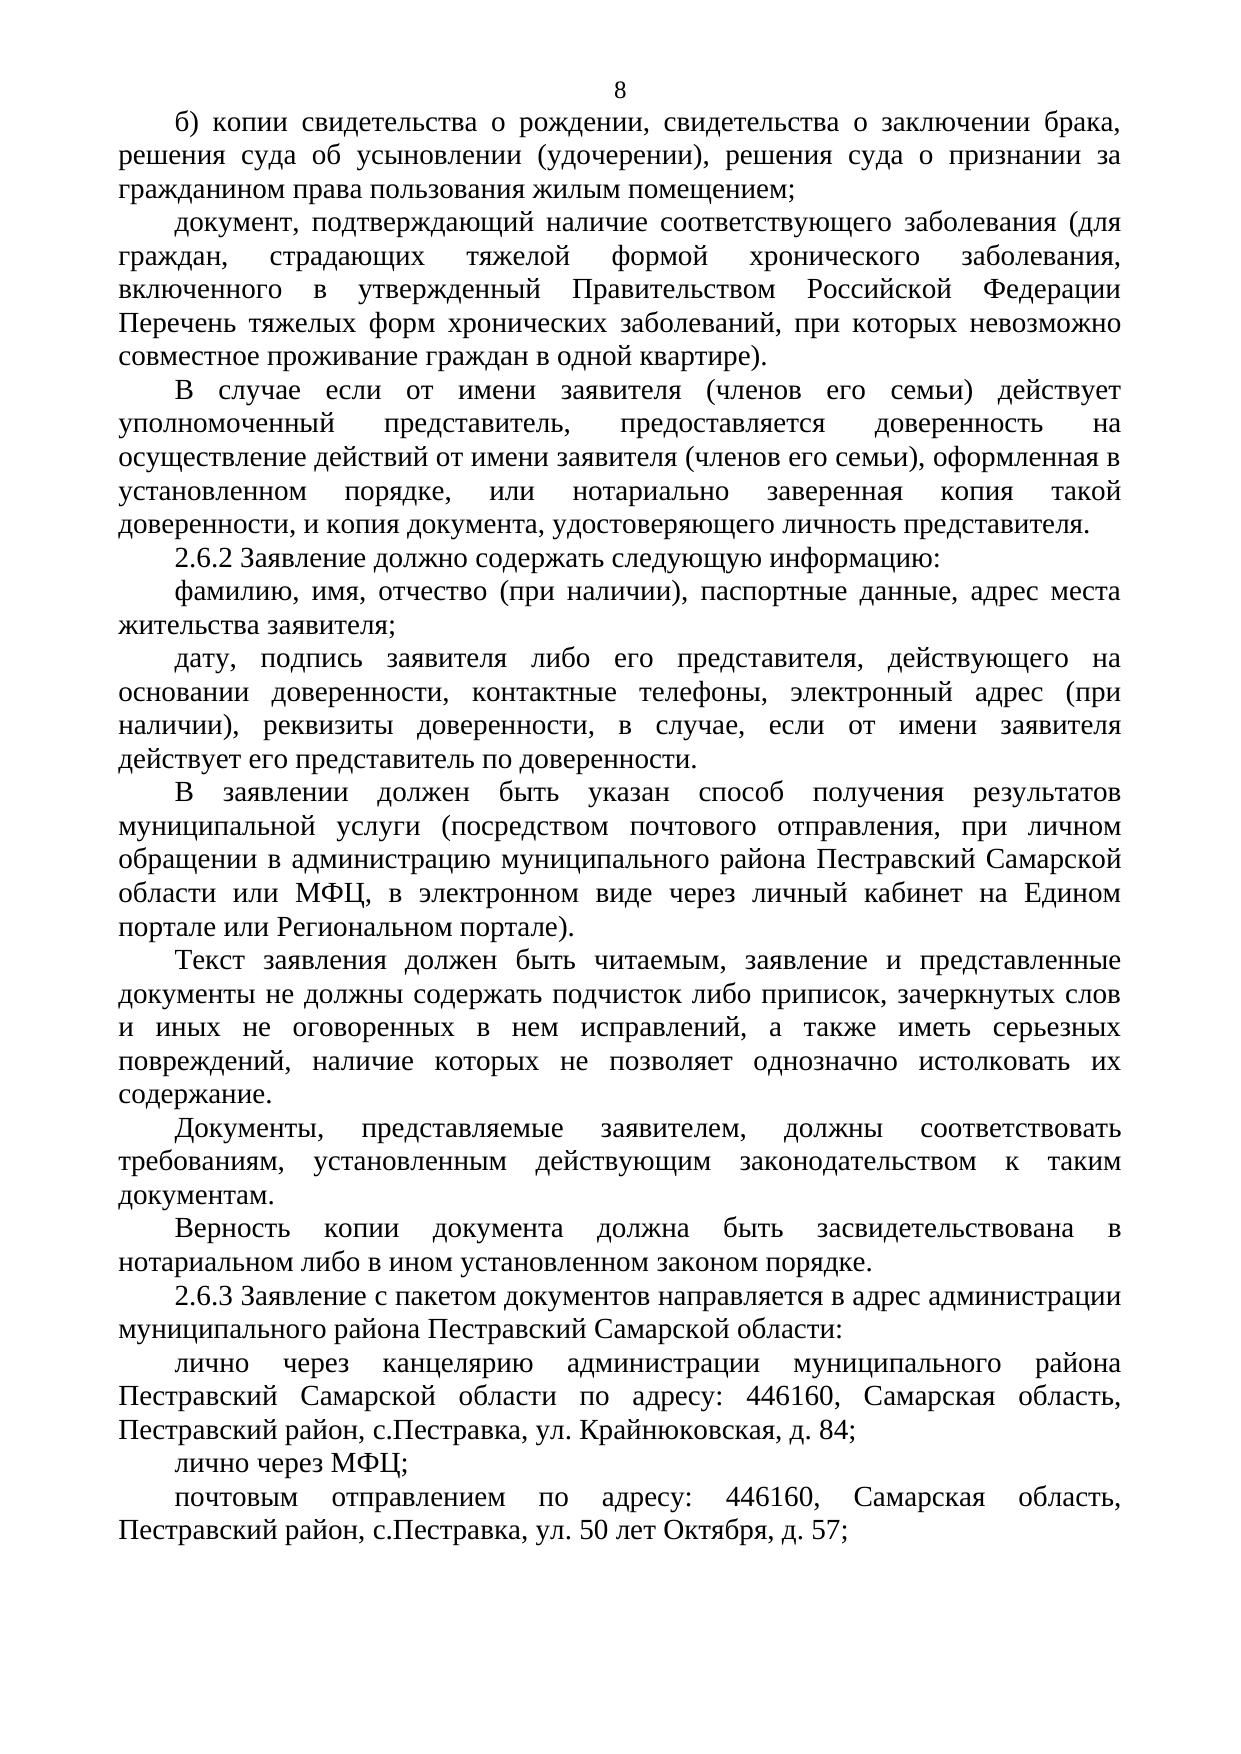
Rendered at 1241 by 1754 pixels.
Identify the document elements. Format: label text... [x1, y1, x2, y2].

text б) копии свидетельства о рождении, свидетельства о заключении брака, решения суда об усыновлении (удочерении), решения суда о признании за гражданином права пользования жилым помещением; [118, 104, 1122, 204]
text дату, подпись заявителя либо его представителя, действующего на основании доверенности, контактные телефоны, электронный адрес (при наличии), реквизиты доверенности, в случае, если от имени заявителя действует его представитель по доверенности. [118, 640, 1122, 774]
text В заявлении должен быть указан способ получения результатов муниципальной услуги (посредством почтового отправления, при личном обращении в администрацию муниципального района Пестравский Самарской области или МФЦ, в электронном виде через личный кабинет на Едином портале или Региональном портале). [118, 774, 1122, 942]
text документ, подтверждающий наличие соответствующего заболевания (для граждан, страдающих тяжелой формой хронического заболевания, включенного в утвержденный Правительством Российской Федерации Перечень тяжелых форм хронических заболеваний, при которых невозможно совместное проживание граждан в одной квартире). [118, 204, 1122, 372]
text Документы, представляемые заявителем, должны соответствовать требованиям, установленным действующим законодательством к таким документам. [118, 1110, 1122, 1211]
text 2.6.2 Заявление должно содержать следующую информацию: [118, 540, 1122, 573]
text фамилию, имя, отчество (при наличии), паспортные данные, адрес места жительства заявителя; [118, 573, 1122, 640]
text В случае если от имени заявителя (членов его семьи) действует уполномоченный представитель, предоставляется доверенность на осуществление действий от имени заявителя (членов его семьи), оформленная в установленном порядке, или нотариально заверенная копия такой доверенности, и копия документа, удостоверяющего личность представителя. [118, 372, 1122, 540]
text 2.6.3 Заявление с пакетом документов направляется в адрес администрации муниципального района Пестравский Самарской области: [118, 1278, 1122, 1345]
text Верность копии документа должна быть засвидетельствована в нотариальном либо в ином установленном законом порядке. [118, 1211, 1122, 1278]
text лично через канцелярию администрации муниципального района Пестравский Самарской области по адресу: 446160, Самарская область, Пестравский район, с.Пестравка, ул. Крайнюковская, д. 84; [118, 1345, 1122, 1445]
text Текст заявления должен быть читаемым, заявление и представленные документы не должны содержать подчисток либо приписок, зачеркнутых слов и иных не оговоренных в нем исправлений, а также иметь серьезных повреждений, наличие которых не позволяет однозначно истолковать их содержание. [118, 942, 1122, 1110]
text лично через МФЦ; [118, 1445, 1122, 1479]
text почтовым отправлением по адресу: 446160, Самарская область, Пестравский район, с.Пестравка, ул. 50 лет Октября, д. 57; [118, 1479, 1122, 1546]
